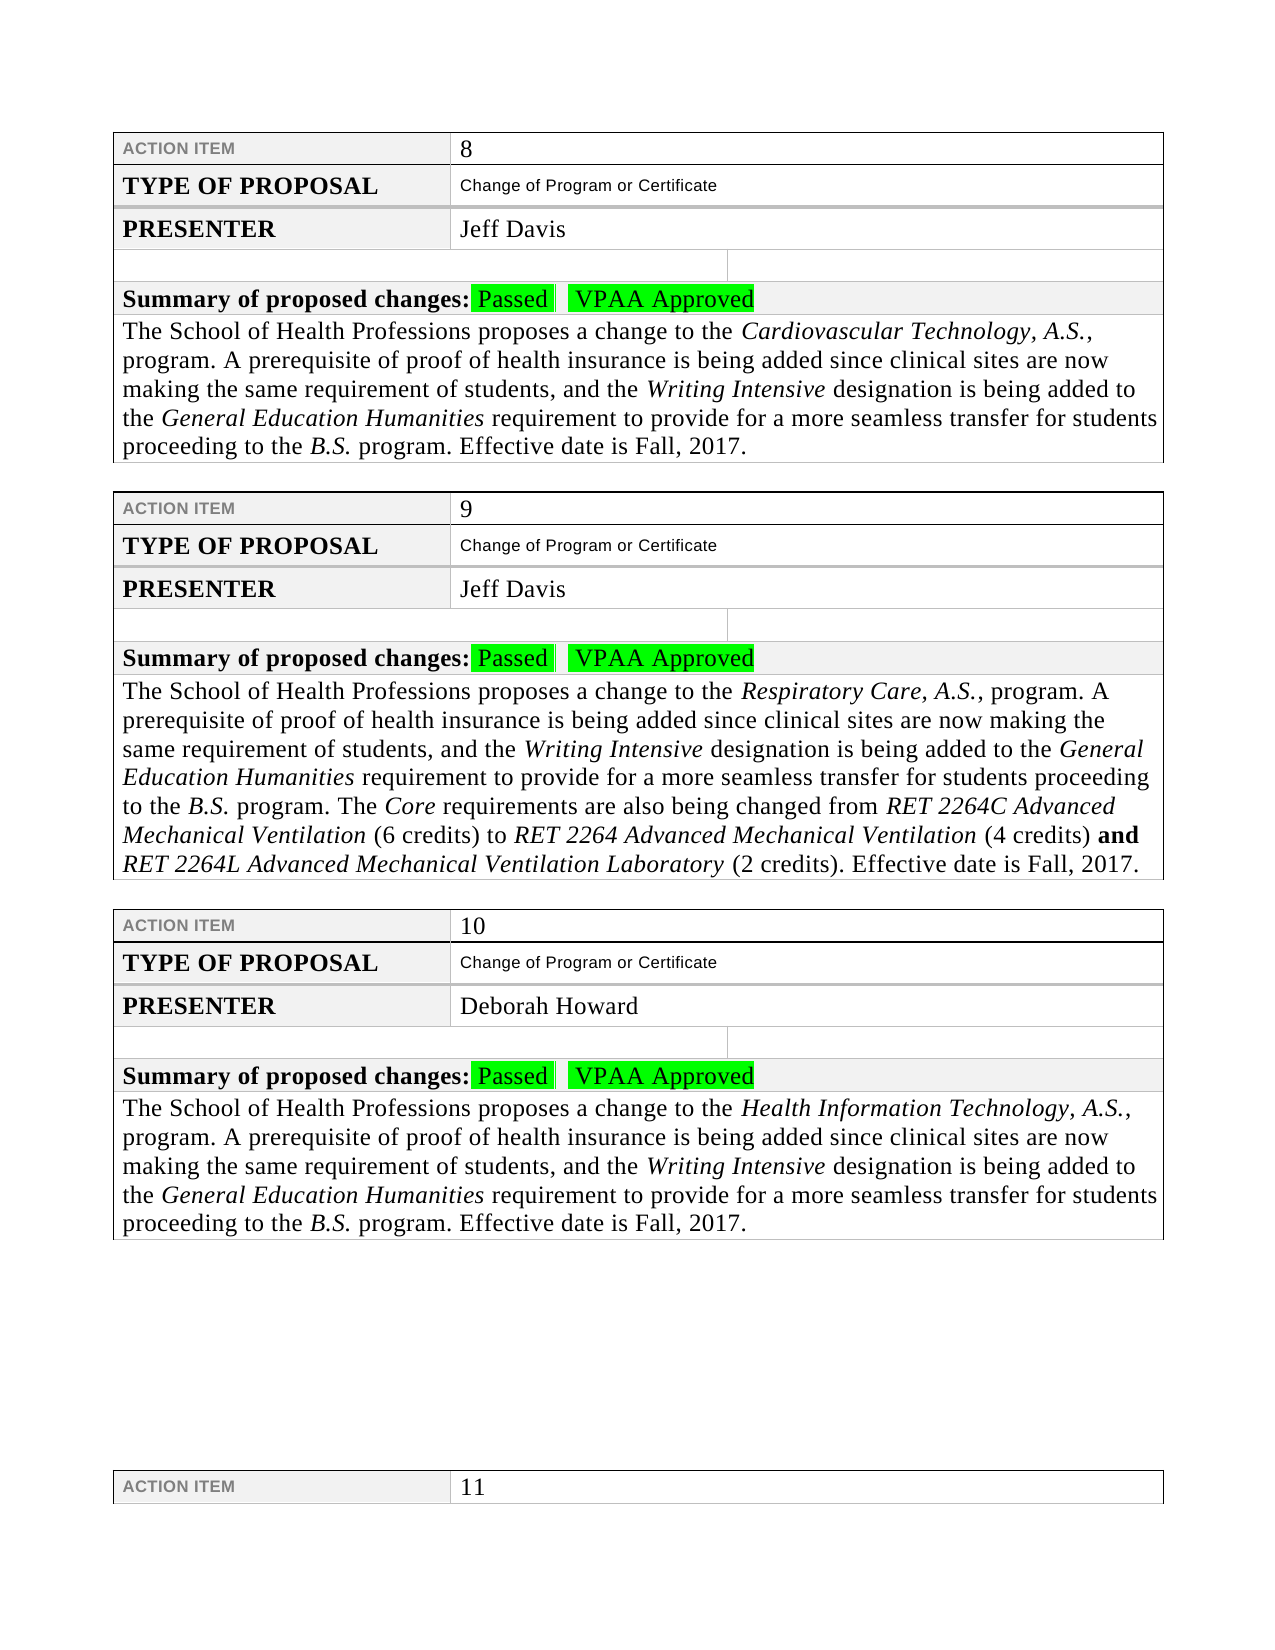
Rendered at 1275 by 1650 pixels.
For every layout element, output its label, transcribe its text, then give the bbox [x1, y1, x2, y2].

table_cell Summary of proposed changes: Passed VPAA Approved [114, 282, 1163, 314]
table_cell [114, 1027, 727, 1058]
table_cell Type of proposal [114, 525, 450, 565]
table_cell The School of Health Professions proposes a change to the Cardiovascular Technology, A.S., program. A prerequisite of proof of health insurance is being added since clinical sites are now making the same requirement of students, and the Writing Intensive designation is being added to the General Education Humanities requirement to provide for a more seamless transfer for students proceeding to the B.S. program. Effective date is Fall, 2017. [114, 315, 1163, 462]
table_header 8 [451, 133, 1163, 164]
table_header 11 [451, 1471, 1163, 1502]
table_cell Jeff Davis [451, 568, 1163, 608]
table_cell [114, 609, 727, 641]
table_header 9 [451, 493, 1163, 524]
table_cell Summary of proposed changes: Passed VPAA Approved [114, 1059, 1163, 1091]
table_cell Deborah Howard [451, 986, 1163, 1026]
table_cell Summary of proposed changes: Passed VPAA Approved [114, 642, 1163, 674]
table_cell The School of Health Professions proposes a change to the Health Information Technology, A.S., program. A prerequisite of proof of health insurance is being added since clinical sites are now making the same requirement of students, and the Writing Intensive designation is being added to the General Education Humanities requirement to provide for a more seamless transfer for students proceeding to the B.S. program. Effective date is Fall, 2017. [114, 1092, 1163, 1239]
table_cell [728, 250, 1163, 281]
table_cell Presenter [114, 209, 450, 248]
table_cell Jeff Davis [451, 209, 1163, 248]
table_cell Presenter [114, 986, 450, 1026]
table_cell [114, 250, 727, 281]
table_cell [728, 1027, 1163, 1058]
table_cell Presenter [114, 568, 450, 608]
table_header 10 [451, 910, 1163, 941]
table_cell [728, 609, 1163, 641]
table_cell The School of Health Professions proposes a change to the Respiratory Care, A.S., program. A prerequisite of proof of health insurance is being added since clinical sites are now making the same requirement of students, and the Writing Intensive designation is being added to the General Education Humanities requirement to provide for a more seamless transfer for students proceeding to the B.S. program. The Core requirements are also being changed from RET 2264C Advanced Mechanical Ventilation (6 credits) to RET 2264 Advanced Mechanical Ventilation (4 credits) and RET 2264L Advanced Mechanical Ventilation Laboratory (2 credits). Effective date is Fall, 2017. [114, 675, 1163, 879]
table_cell Type of proposal [114, 165, 450, 205]
table_cell Type of proposal [114, 943, 450, 982]
